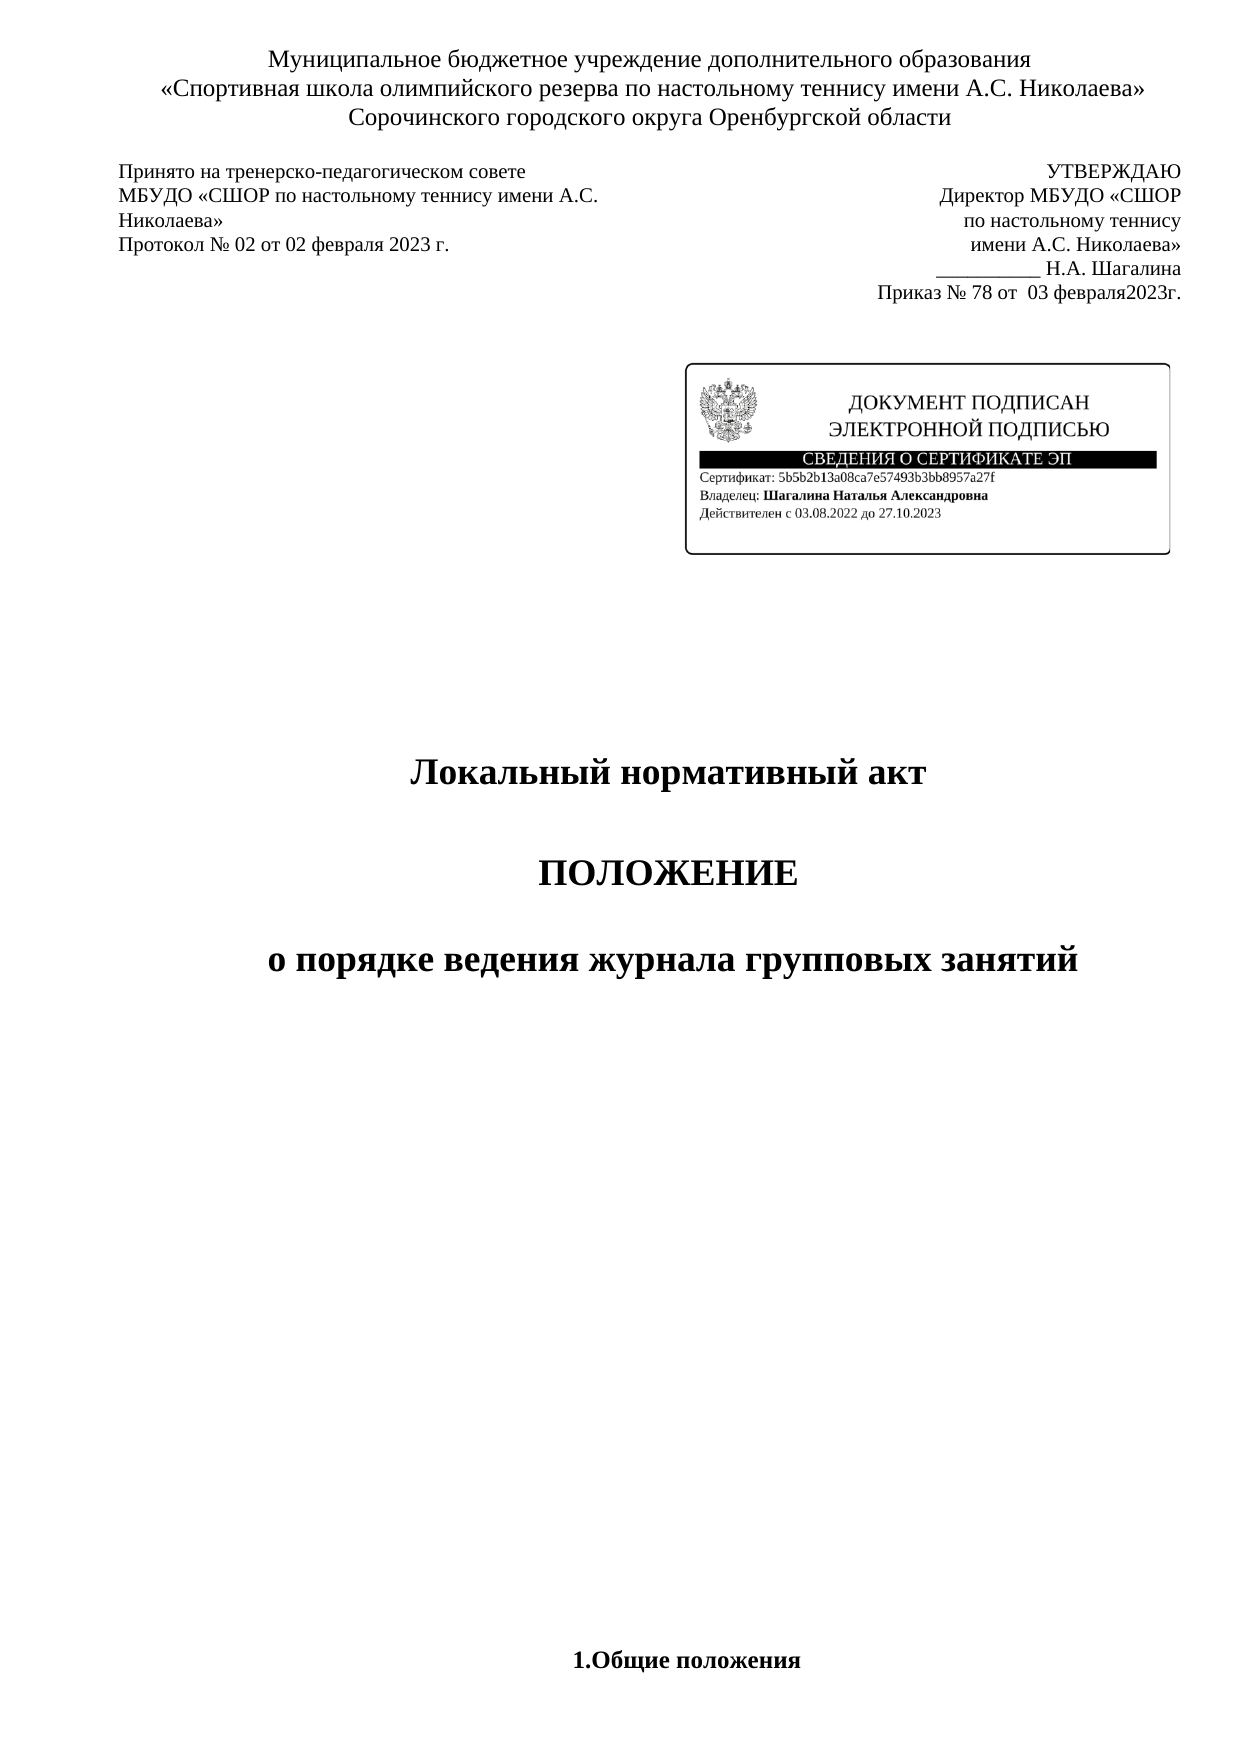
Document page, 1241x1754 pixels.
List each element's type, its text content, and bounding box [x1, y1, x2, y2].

text Локальный нормативный акт [156, 749, 1181, 792]
table_header УТВЕРЖДАЮ Директор МБУДО «СШОР по настольному теннису имени А.С. Николаева» __________ Н.А. Шагалина Приказ № 78 от 03 февраля2023г. [650, 159, 1192, 304]
text 1.Общие положения [118, 1645, 1181, 1674]
text «Спортивная школа олимпийского резерва по настольному теннису имени А.С. Николаева» [118, 73, 1181, 102]
text о порядке ведения журнала групповых занятий [156, 936, 1181, 979]
text Муниципальное бюджетное учреждение дополнительного образования [118, 44, 1181, 73]
picture [682, 361, 1171, 555]
text Сорочинского городского округа Оренбургской области [118, 102, 1181, 131]
text ПОЛОЖЕНИЕ [156, 850, 1181, 893]
table_header Принято на тренерско-педагогическом совете МБУДО «СШОР по настольному теннису имени А.С. Николаева» Протокол № 02 от 02 февраля 2023 г. [107, 159, 649, 304]
